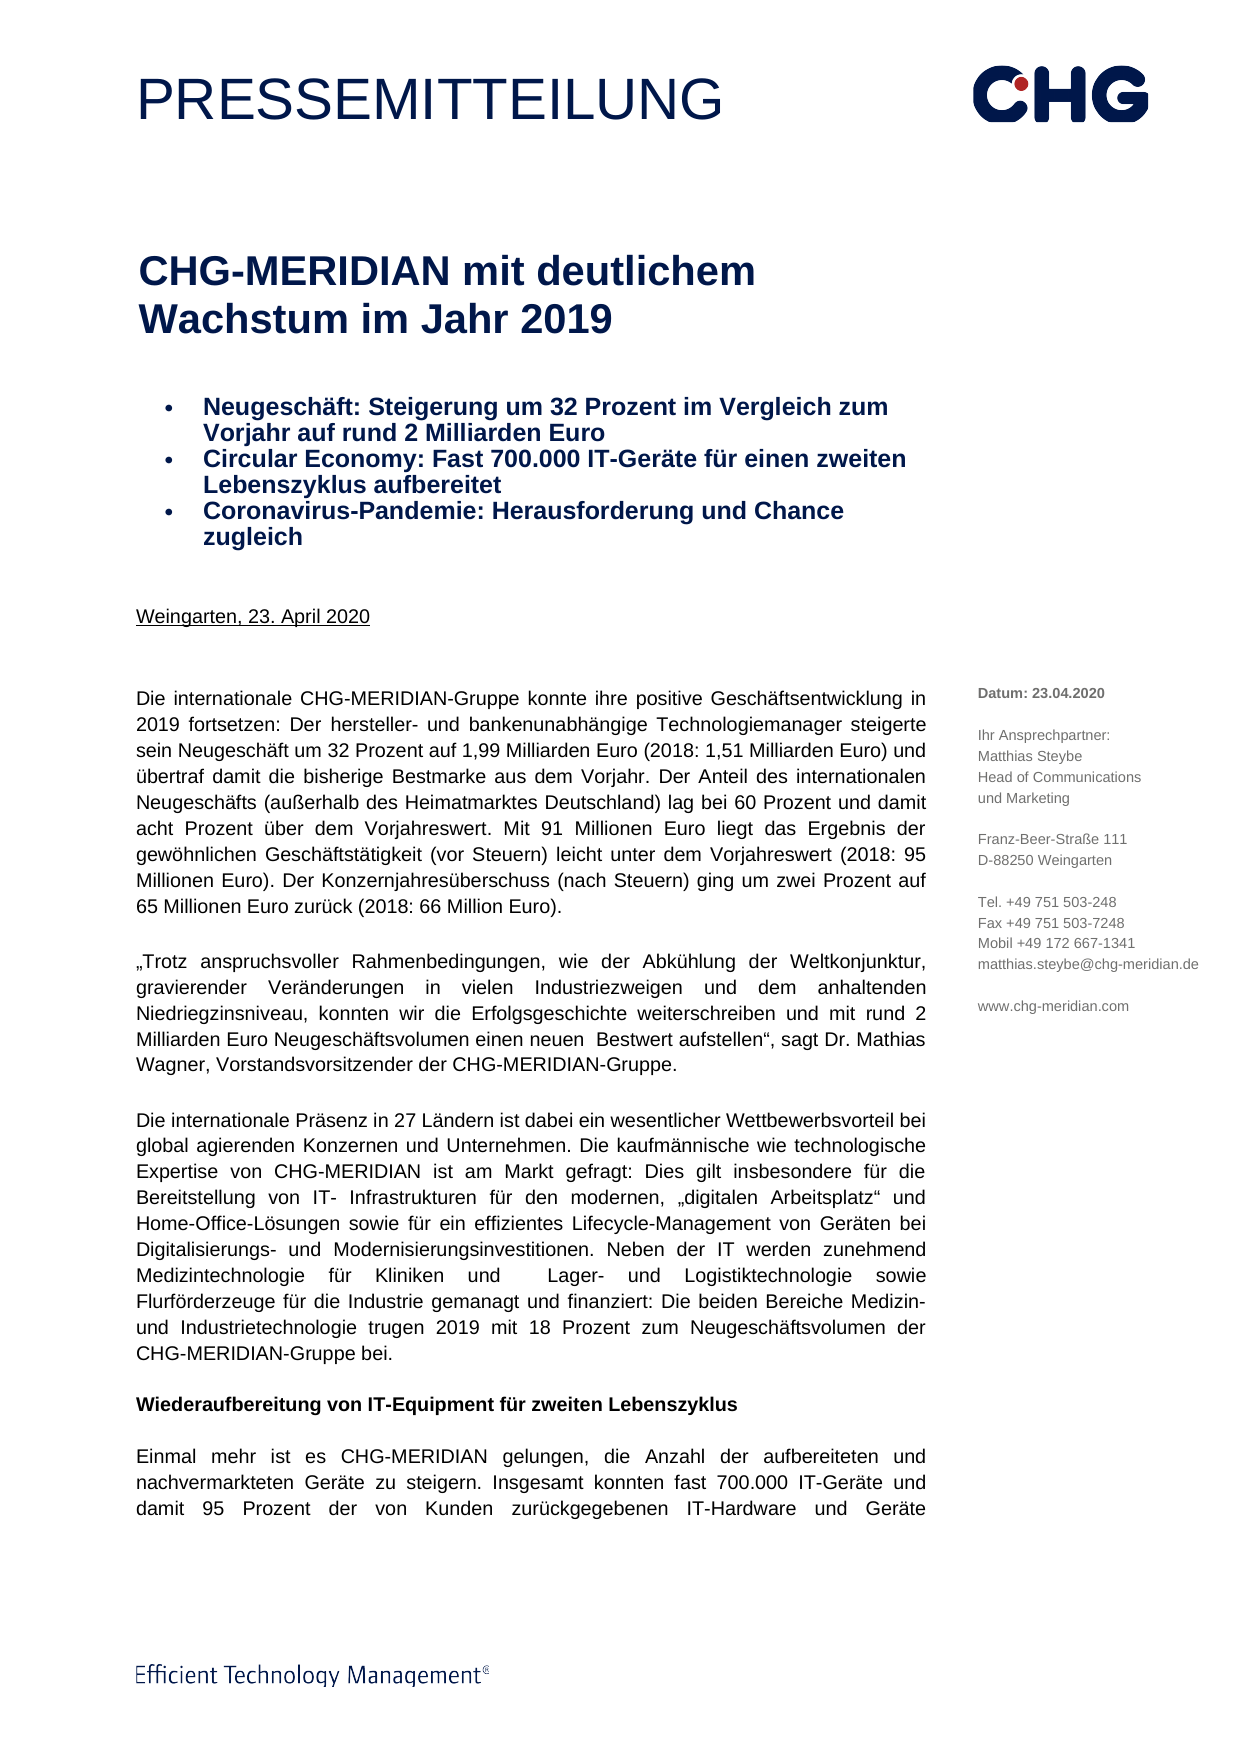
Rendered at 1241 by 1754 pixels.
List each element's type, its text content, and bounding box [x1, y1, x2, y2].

text Wiederaufbereitung von IT-Equipment für zweiten Lebenszyklus [136, 1391, 940, 1417]
text Neugeschäft: Steigerung um 32 Prozent im Vergleich zum Vorjahr auf rund 2 Milliarden Euro [165, 394, 940, 446]
picture [135, 1664, 489, 1687]
text Circular Economy: Fast 700.000 IT-Geräte für einen zweiten Lebenszyklus aufbereitet [165, 446, 940, 498]
picture [972, 65, 1148, 122]
text Die internationale Präsenz in 27 Ländern ist dabei ein wesentlicher Wettbewerbsvorteil bei global agierenden Konzernen und Unternehmen. Die kaufmännische wie technologische Expertise von CHG-MERIDIAN ist am Markt gefragt: Dies gilt insbesondere für die Bereitstellung von IT- Infrastrukturen für den modernen, „digitalen Arbeitsplatz“ und Home-Office-Lösungen sowie für ein effizientes Lifecycle-Management von Geräten bei Digitalisierungs- und Modernisierungsinvestitionen. Neben der IT werden zunehmend Medizintechnologie für Kliniken und Lager- und Logistiktechnologie sowie Flurförderzeuge für die Industrie gemanagt und finanziert: Die beiden Bereiche Medizin- und Industrietechnologie trugen 2019 mit 18 Prozent zum Neugeschäftsvolumen der CHG-MERIDIAN-Gruppe bei. [136, 1105, 940, 1364]
text „Trotz anspruchsvoller Rahmenbedingungen, wie der Abkühlung der Weltkonjunktur, gravierender Veränderungen in vielen Industriezweigen und dem anhaltenden Niedriegzinsniveau, konnten wir die Erfolgsgeschichte weiterschreiben und mit rund 2 Milliarden Euro Neugeschäftsvolumen einen neuen Bestwert aufstellen“, sagt Dr. Mathias Wagner, Vorstandsvorsitzender der CHG-MERIDIAN-Gruppe. [136, 946, 940, 1076]
list Weingarten, 23. April 2020 [136, 603, 940, 629]
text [136, 1443, 940, 1521]
text Coronavirus-Pandemie: Herausforderung und Chance zugleich [165, 498, 940, 551]
text Die internationale CHG-MERIDIAN-Gruppe konnte ihre positive Geschäftsentwicklung in 2019 fortsetzen: Der hersteller- und bankenunabhängige Technologiemanager steigerte sein Neugeschäft um 32 Prozent auf 1,99 Milliarden Euro (2018: 1,51 Milliarden Euro) und übertraf damit die bisherige Bestmarke aus dem Vorjahr. Der Anteil des internationalen Neugeschäfts (außerhalb des Heimatmarktes Deutschland) lag bei 60 Prozent und damit acht Prozent über dem Vorjahreswert. Mit 91 Millionen Euro liegt das Ergebnis der gewöhnlichen Geschäftstätigkeit (vor Steuern) leicht unter dem Vorjahreswert (2018: 95 Millionen Euro). Der Konzernjahresüberschuss (nach Steuern) ging um zwei Prozent auf 65 Millionen Euro zurück (2018: 66 Million Euro). [136, 684, 940, 917]
text CHG-MERIDIAN mit deutlichem Wachstum im Jahr 2019 [138, 246, 976, 342]
